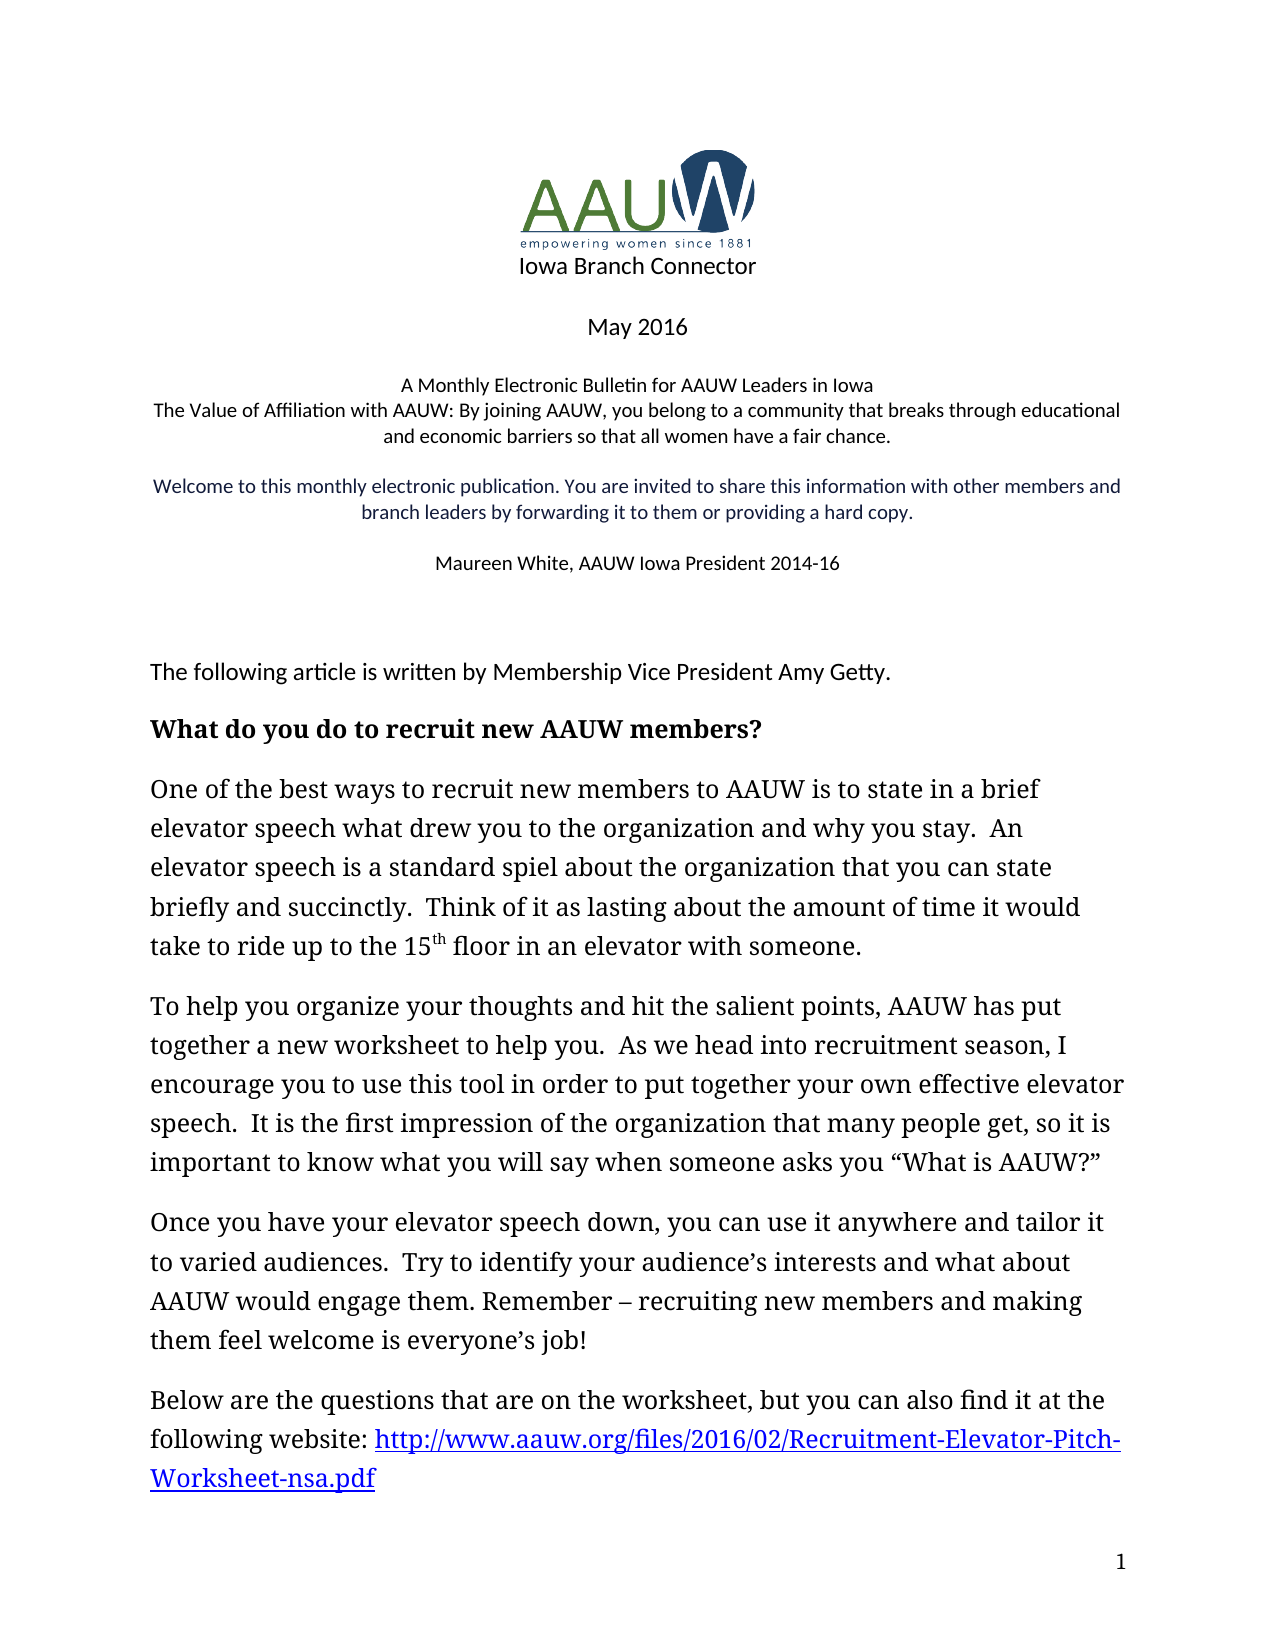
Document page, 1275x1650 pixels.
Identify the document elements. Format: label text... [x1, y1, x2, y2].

text Maureen White, AAUW Iowa President 2014-16 [150, 550, 1125, 575]
text One of the best ways to recruit new members to AAUW is to state in a brief elevator speech what drew you to the organization and why you stay. An elevator speech is a standard spiel about the organization that you can state briefly and succinctly. Think of it as lasting about the amount of time it would take to ride up to the 15th floor in an elevator with someone. [150, 772, 1125, 962]
picture [520, 150, 755, 250]
text May 2016 [150, 311, 1125, 342]
text The following article is written by Membership Vice President Amy Getty. [150, 656, 1125, 686]
text Welcome to this monthly electronic publication. You are invited to share this information with other members and branch leaders by forwarding it to them or providing a hard copy. [150, 474, 1125, 524]
text The Value of Affiliation with AAUW: By joining AAUW, you belong to a community that breaks through educational and economic barriers so that all women have a fair chance. [150, 397, 1125, 448]
text To help you organize your thoughts and hit the salient points, AAUW has put together a new worksheet to help you. As we head into recruitment season, I encourage you to use this tool in order to put together your own effective elevator speech. It is the first impression of the organization that many people get, so it is important to know what you will say when someone asks you “What is AAUW?” [150, 988, 1125, 1179]
text A Monthly Electronic Bulletin for AAUW Leaders in Iowa [150, 372, 1125, 397]
text What do you do to recruit new AAUW members? [150, 712, 1125, 746]
text Below are the questions that are on the worksheet, but you can also find it at the following website: http://www.aauw.org/files/2016/02/Recruitment-Elevator-Pitch-Worksheet-nsa.pdf [150, 1382, 1125, 1495]
text Iowa Branch Connector [150, 250, 1125, 281]
text Once you have your elevator speech down, you can use it anywhere and tailor it to varied audiences. Try to identify your audience’s interests and what about AAUW would engage them. Remember – recruiting new members and making them feel welcome is everyone’s job! [150, 1205, 1125, 1357]
